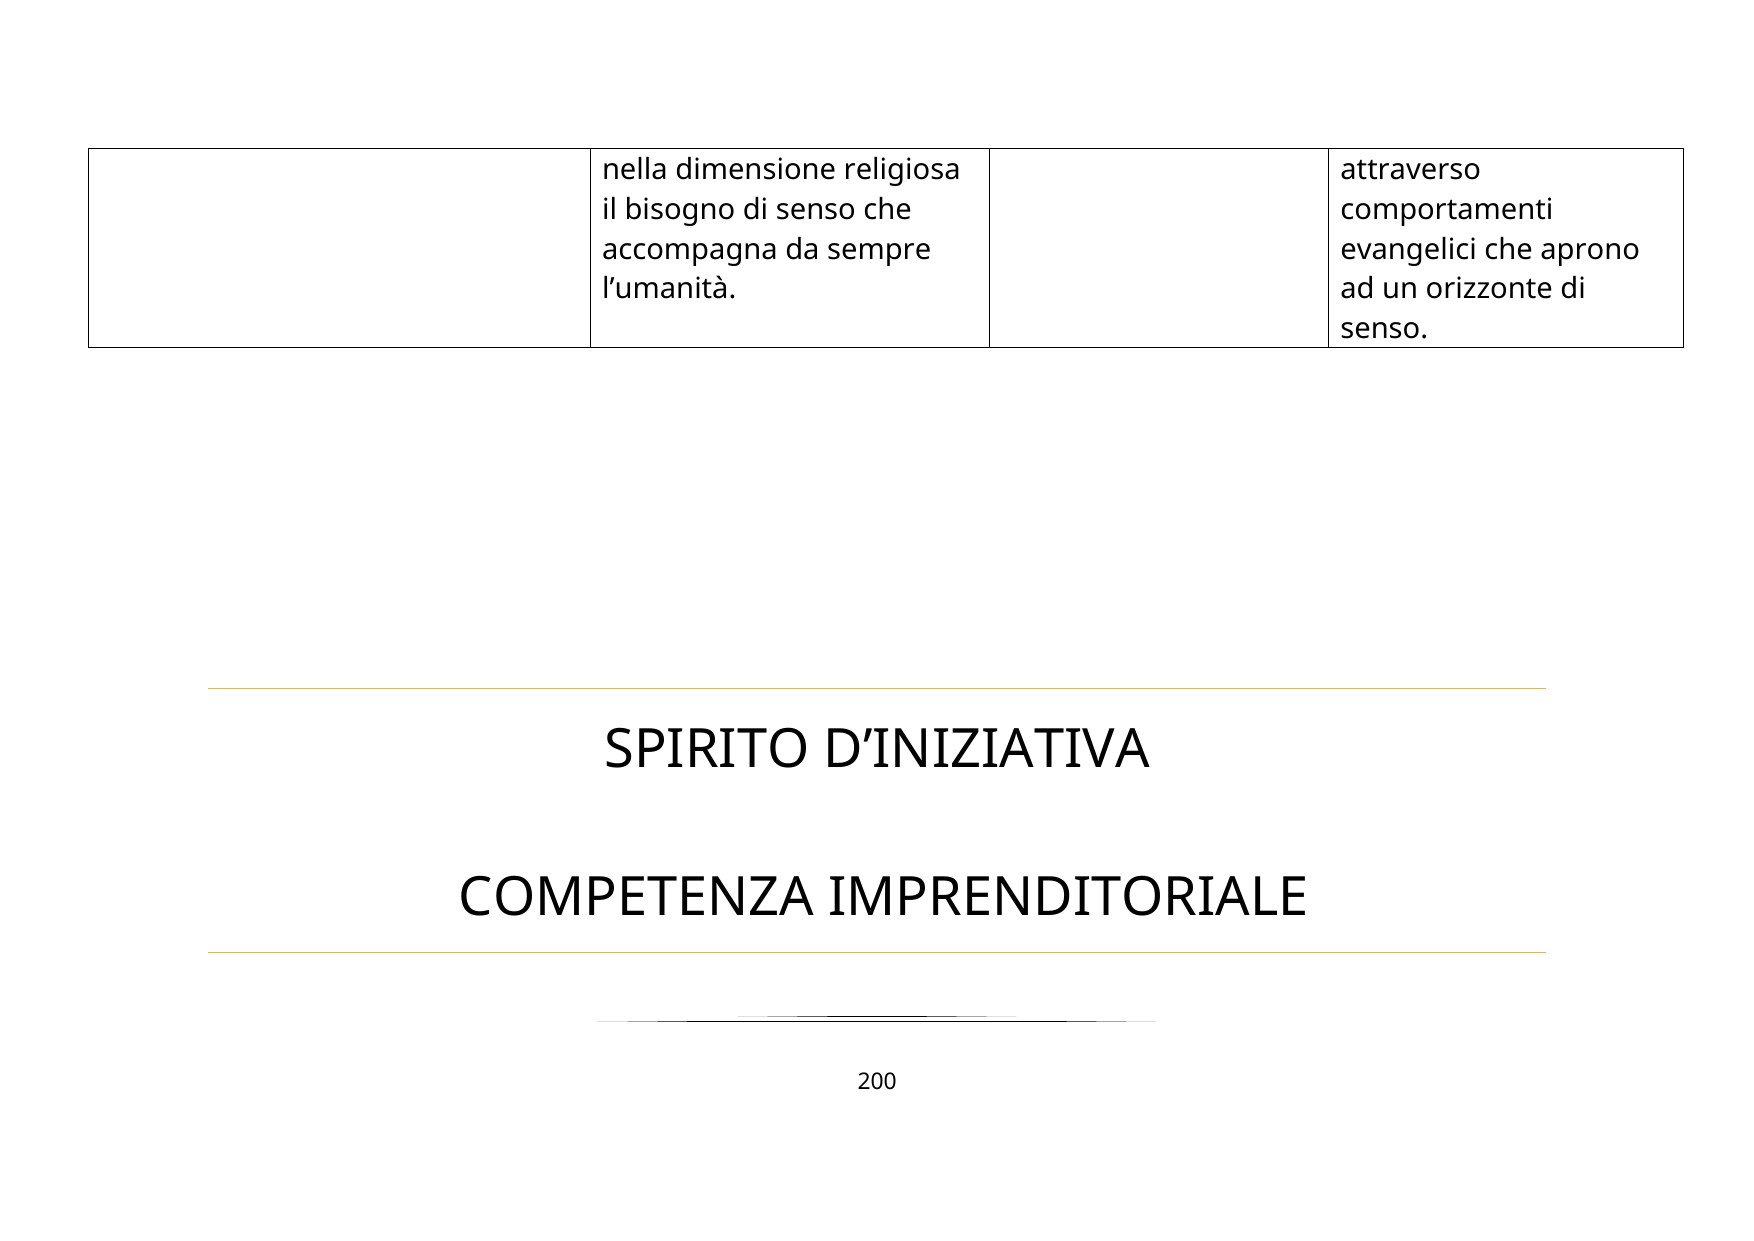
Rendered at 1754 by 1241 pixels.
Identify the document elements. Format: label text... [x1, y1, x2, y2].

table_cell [990, 149, 1328, 347]
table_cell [591, 149, 989, 347]
text COMPETENZA IMPRENDITORIALE [208, 836, 1546, 952]
table_cell [89, 149, 590, 347]
text SPIRITO D’INIZIATIVA [208, 689, 1546, 783]
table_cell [1329, 149, 1683, 347]
